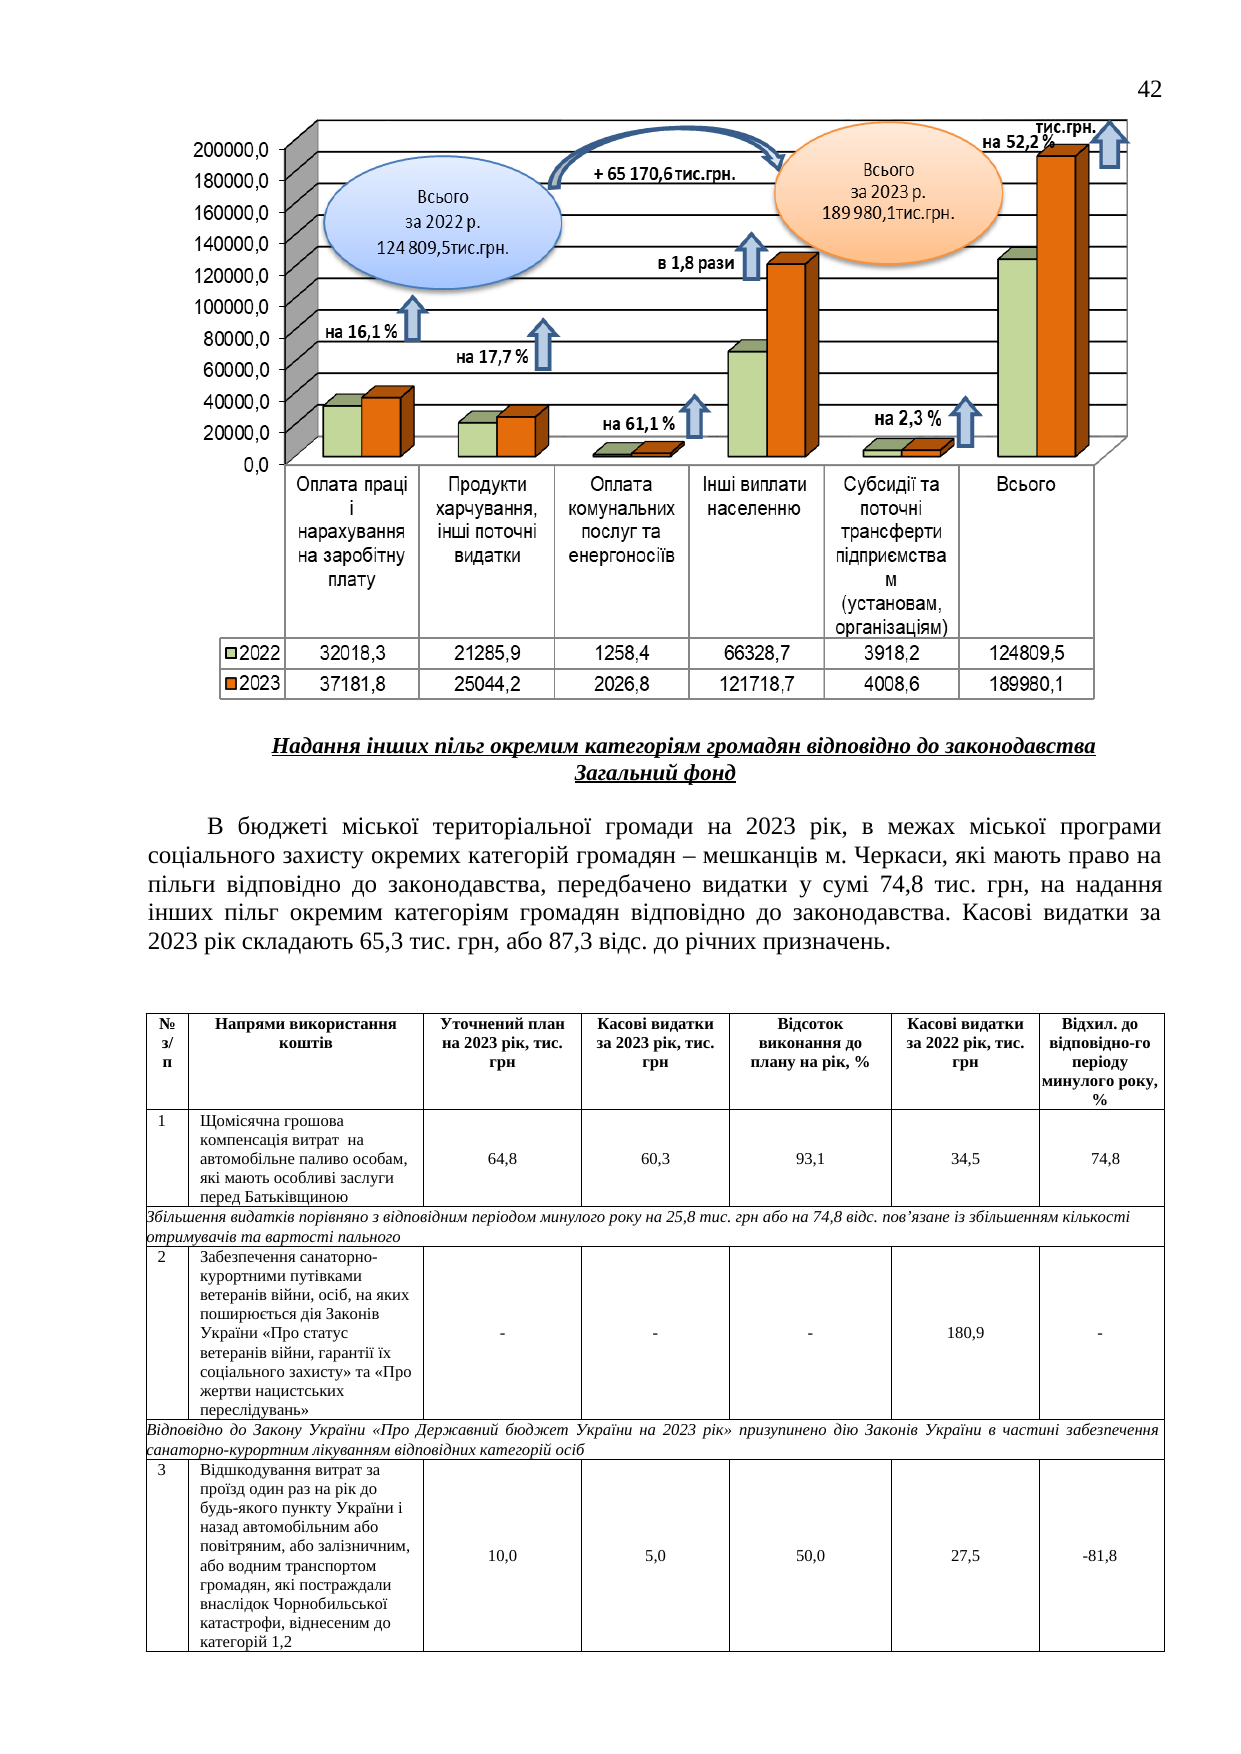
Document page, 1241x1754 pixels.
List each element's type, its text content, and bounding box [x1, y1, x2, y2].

text В бюджеті міської територіальної громади на 2023 рік, в межах міської програми соціального захисту окремих категорій громадян – мешканців м. Черкаси, які мають право на пільги відповідно до законодавства, передбачено видатки у сумі 74,8 тис. грн, на надання інших пільг окремим категоріям громадян відповідно до законодавства. Касові видатки за 2023 рік складають 65,3 тис. грн, або 87,3 відс. до річних призначень. [148, 811, 1162, 955]
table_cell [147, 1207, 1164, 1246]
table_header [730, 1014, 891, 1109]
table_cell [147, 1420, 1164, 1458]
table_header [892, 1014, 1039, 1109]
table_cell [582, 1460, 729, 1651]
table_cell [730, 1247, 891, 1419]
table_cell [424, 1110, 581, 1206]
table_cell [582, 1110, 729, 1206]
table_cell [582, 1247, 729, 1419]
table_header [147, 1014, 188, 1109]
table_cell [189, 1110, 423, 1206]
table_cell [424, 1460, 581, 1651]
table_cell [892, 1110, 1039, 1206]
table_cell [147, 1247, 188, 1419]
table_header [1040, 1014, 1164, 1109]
text Загальний фонд [148, 758, 1162, 785]
text Надання інших пільг окремим категоріям громадян відповідно до законодавства [148, 732, 1162, 758]
picture [162, 103, 1189, 704]
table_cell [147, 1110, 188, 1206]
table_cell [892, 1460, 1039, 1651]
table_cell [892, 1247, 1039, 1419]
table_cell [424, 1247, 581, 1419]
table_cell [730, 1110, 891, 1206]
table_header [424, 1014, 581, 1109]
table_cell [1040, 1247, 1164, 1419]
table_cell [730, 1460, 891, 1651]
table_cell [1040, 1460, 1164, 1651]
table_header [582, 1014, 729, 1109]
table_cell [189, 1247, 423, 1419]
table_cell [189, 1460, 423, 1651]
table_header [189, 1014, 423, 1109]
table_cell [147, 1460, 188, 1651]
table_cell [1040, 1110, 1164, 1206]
